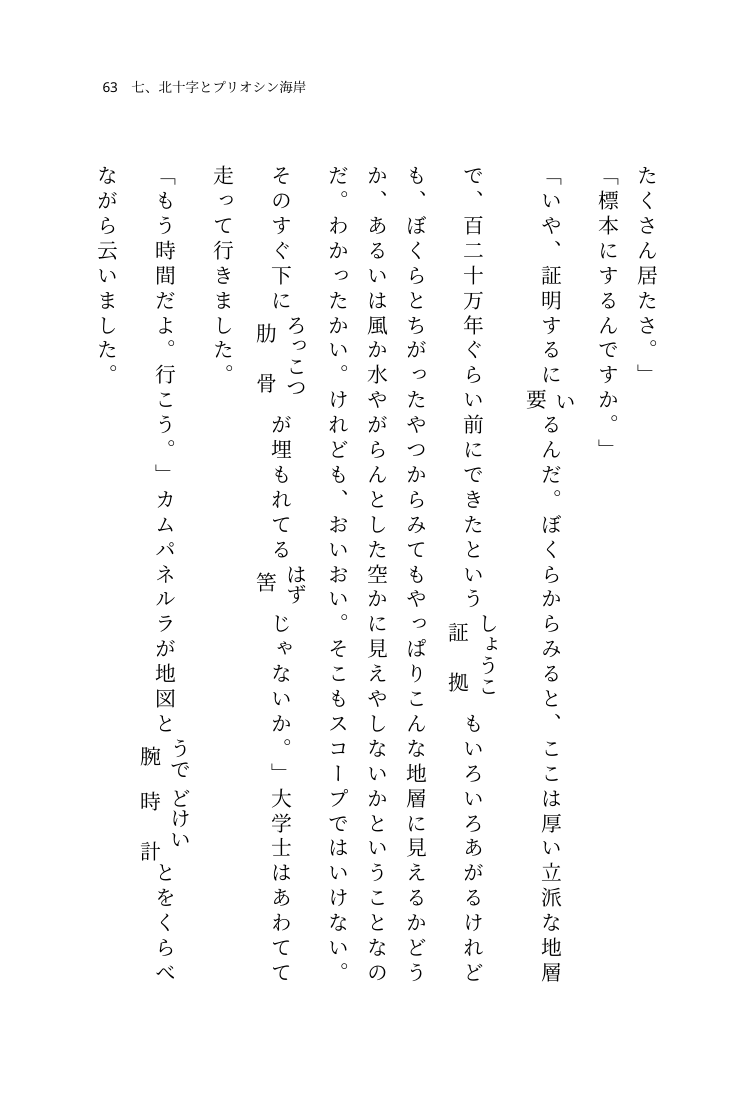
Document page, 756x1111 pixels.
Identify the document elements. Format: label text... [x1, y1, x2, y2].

text 「いや、証明するにるんだ。ぼくらからみると、ここは厚い立派な地層で、百二十万年ぐらい前にできたというもいろいろあがるけれども、ぼくらとちがったやつからみてもやっぱりこんな地層に見えるかどうか、あるいは風か水やがらんとした空かに見えやしないかということなのだ。わかったかい。けれども、おいおい。そこもスコープではいけない。そのすぐ下にが埋もれてるじゃないか。」大学士はあわてて走って行きました。 [204, 165, 590, 987]
text 「もう時間だよ。行こう。」カムパネルラが地図ととをくらべながら云いました。 [89, 165, 204, 987]
text 「標本にするんですか。」 [590, 165, 628, 987]
